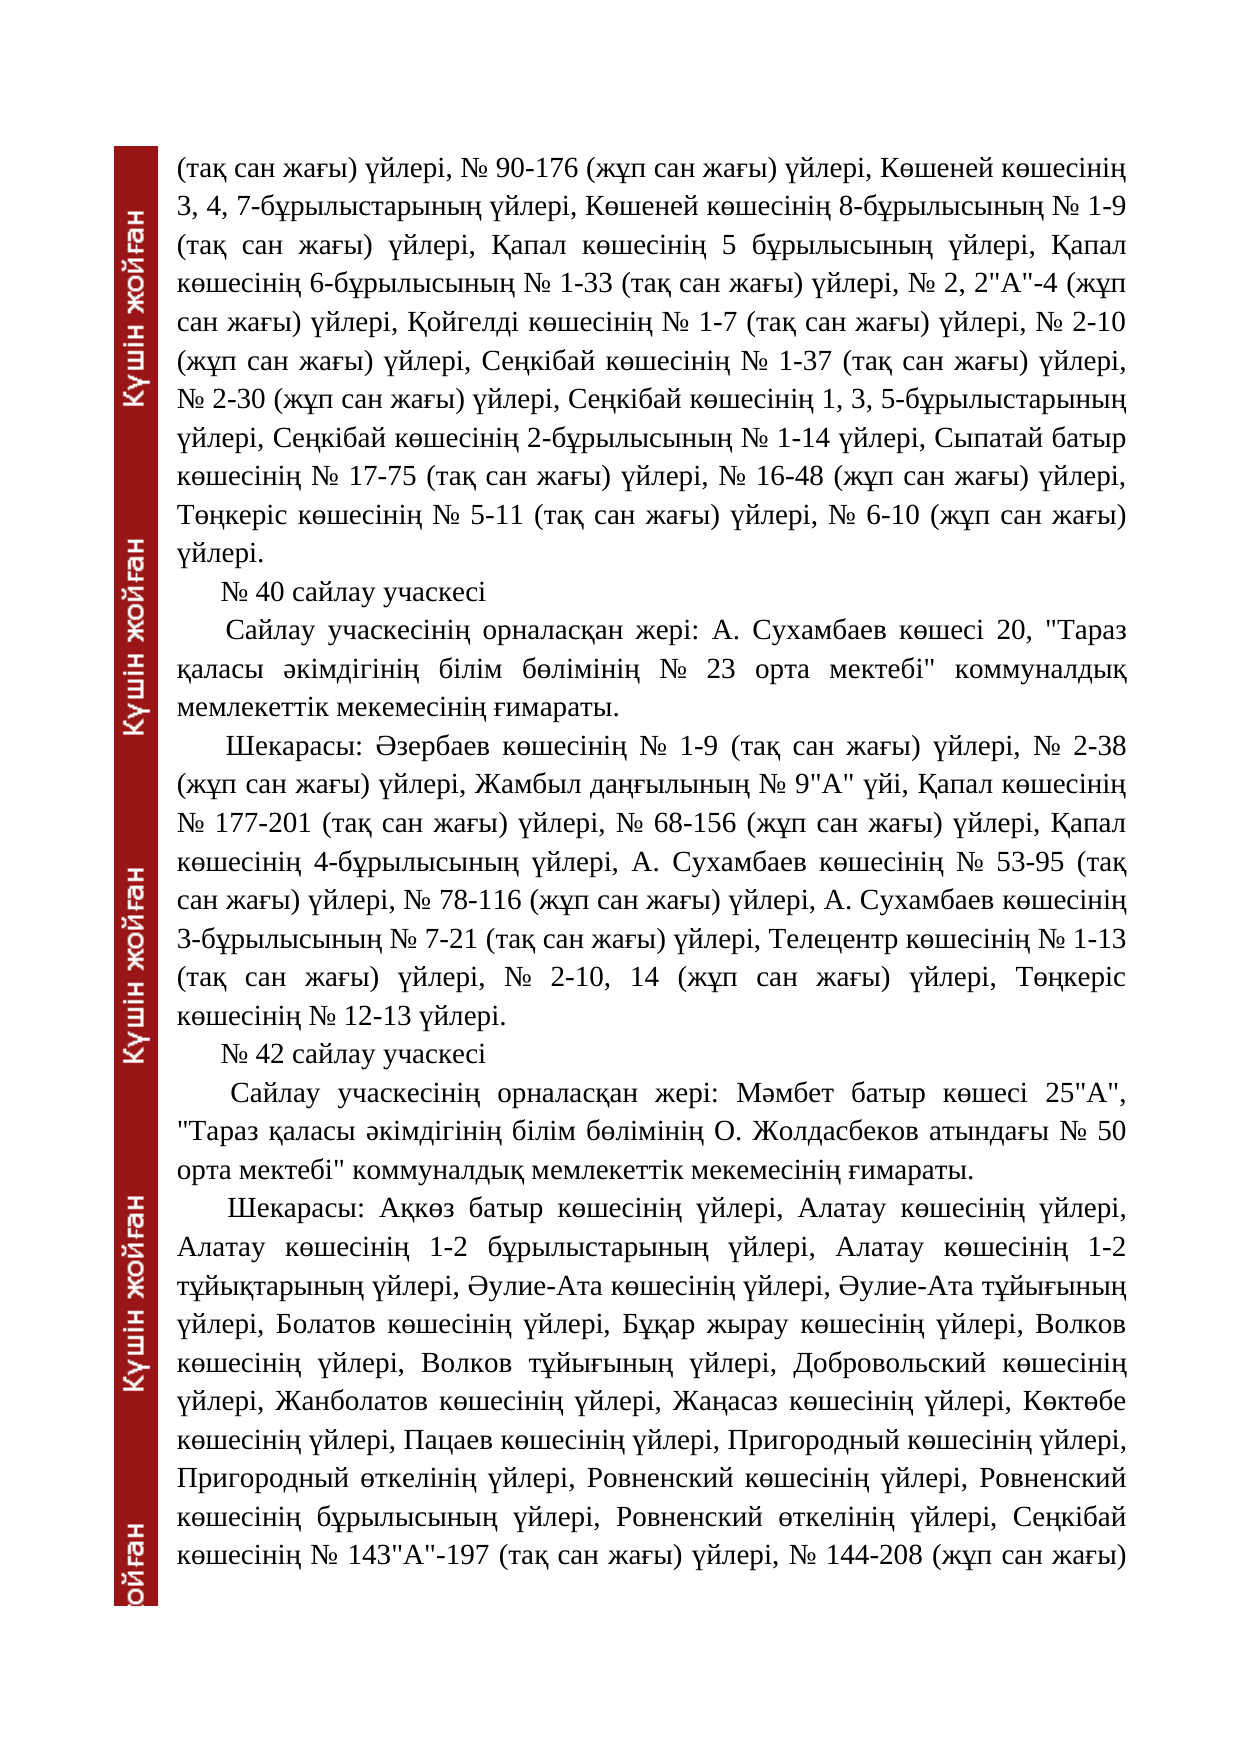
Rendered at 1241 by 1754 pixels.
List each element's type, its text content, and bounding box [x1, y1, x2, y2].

text № 40 сайлау учаскесі [112, 574, 1128, 607]
picture [114, 1571, 158, 1606]
picture [114, 723, 158, 728]
picture [114, 146, 158, 150]
text № 42 сайлау учаскесі [112, 1036, 1128, 1070]
text Сайлау учаскесiнiң орналасқан жерi: Мәмбет батыр көшесі 25"А", "Тараз қаласы әкімдігінің білім бөлімінің О. Жолдасбеков атындағы № 50 орта мектебі" коммуналдық мемлекеттік мекемесінің ғимараты. [112, 1075, 1128, 1186]
text Шекарасы: Әзербаев көшесінің № 1-9 (тақ сан жағы) үйлері, № 2-38 (жұп сан жағы) үйлері, Жамбыл даңғылының № 9"А" үйі, Қапал көшесінің № 177-201 (тақ сан жағы) үйлері, № 68-156 (жұп сан жағы) үйлері, Қапал көшесінің 4-бұрылысының үйлері, А. Сухамбаев көшесінің № 53-95 (тақ сан жағы) үйлері, № 78-116 (жұп сан жағы) үйлері, А. Сухамбаев көшесінің 3-бұрылысының № 7-21 (тақ сан жағы) үйлері, Телецентр көшесінің № 1-13 (тақ сан жағы) үйлері, № 2-10, 14 (жұп сан жағы) үйлері, Төңкеріс көшесінің № 12-13 үйлері. [112, 728, 1128, 1031]
text Сайлау учаскесiнiң орналасқан жерi: А. Сухамбаев көшесі 20, "Тараз қаласы әкімдігінің білім бөлімінің № 23 орта мектебі" коммуналдық мемлекеттік мекемесінің ғимараты. [112, 612, 1128, 723]
picture [114, 607, 158, 612]
picture [114, 1070, 158, 1075]
picture [114, 1186, 158, 1191]
picture [114, 569, 158, 574]
picture [114, 1031, 158, 1036]
